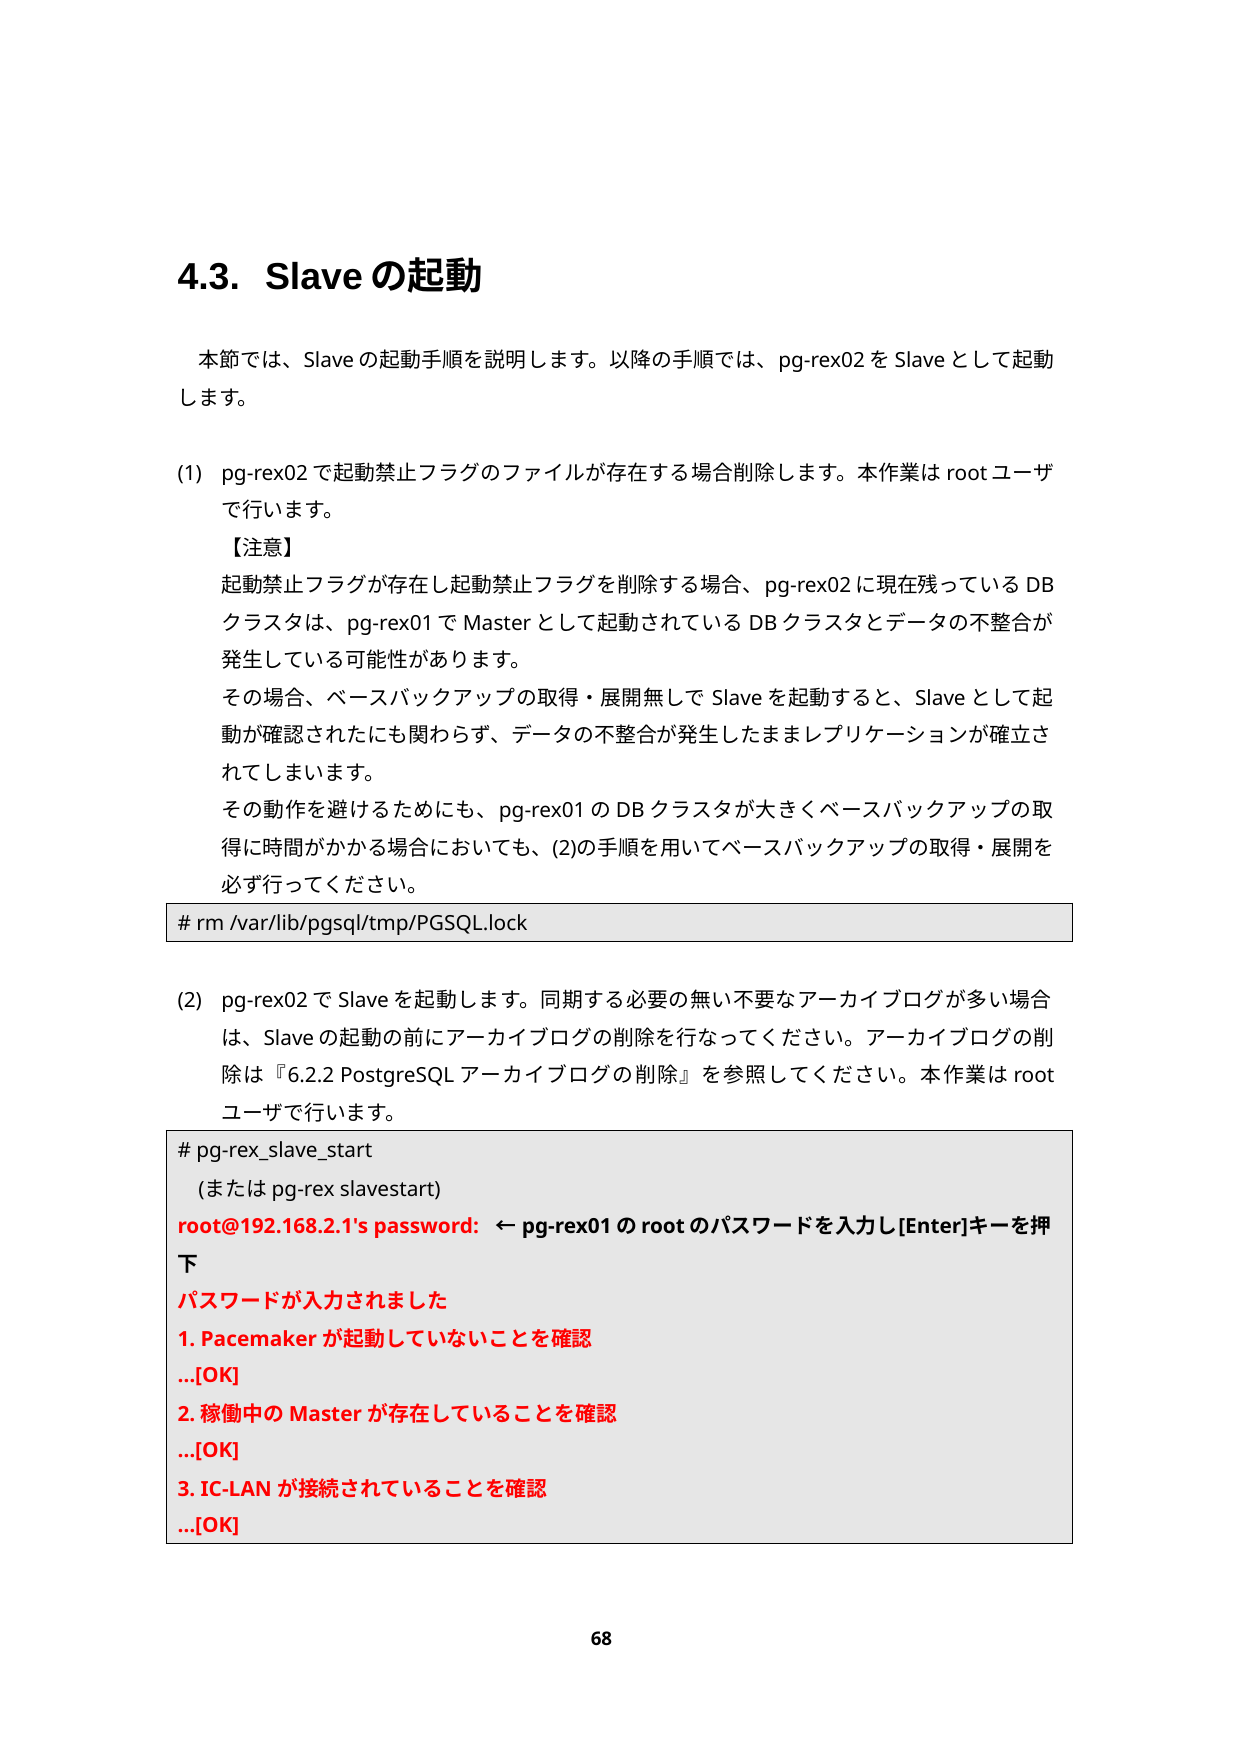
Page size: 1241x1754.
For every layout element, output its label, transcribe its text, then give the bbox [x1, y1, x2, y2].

list pg-rex02で起動禁止フラグのファイルが存在する場合削除します。本作業はrootユーザで行います。 [177, 453, 1054, 528]
text 起動禁止フラグが存在し起動禁止フラグを削除する場合、pg-rex02に現在残っているDBクラスタは、pg-rex01でMasterとして起動されているDBクラスタとデータの不整合が発生している可能性があります。 [221, 565, 1054, 678]
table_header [167, 1131, 1072, 1543]
text その場合、ベースバックアップの取得・展開無しでSlaveを起動すると、Slaveとして起動が確認されたにも関わらず、データの不整合が発生したままレプリケーションが確立されてしまいます。 [221, 678, 1054, 790]
table_header # rm /var/lib/pgsql/tmp/PGSQL.lock [167, 904, 1072, 941]
text 本節では、Slaveの起動手順を説明します。以降の手順では、pg-rex02をSlaveとして起動します。 [177, 340, 1054, 415]
subtitle Slaveの起動 [177, 236, 1063, 311]
text その動作を避けるためにも、pg-rex01のDBクラスタが大きくベースバックアップの取得に時間がかかる場合においても、(2)の手順を用いてベースバックアップの取得・展開を必ず行ってください。 [221, 790, 1054, 903]
text 【注意】 [221, 528, 1054, 565]
